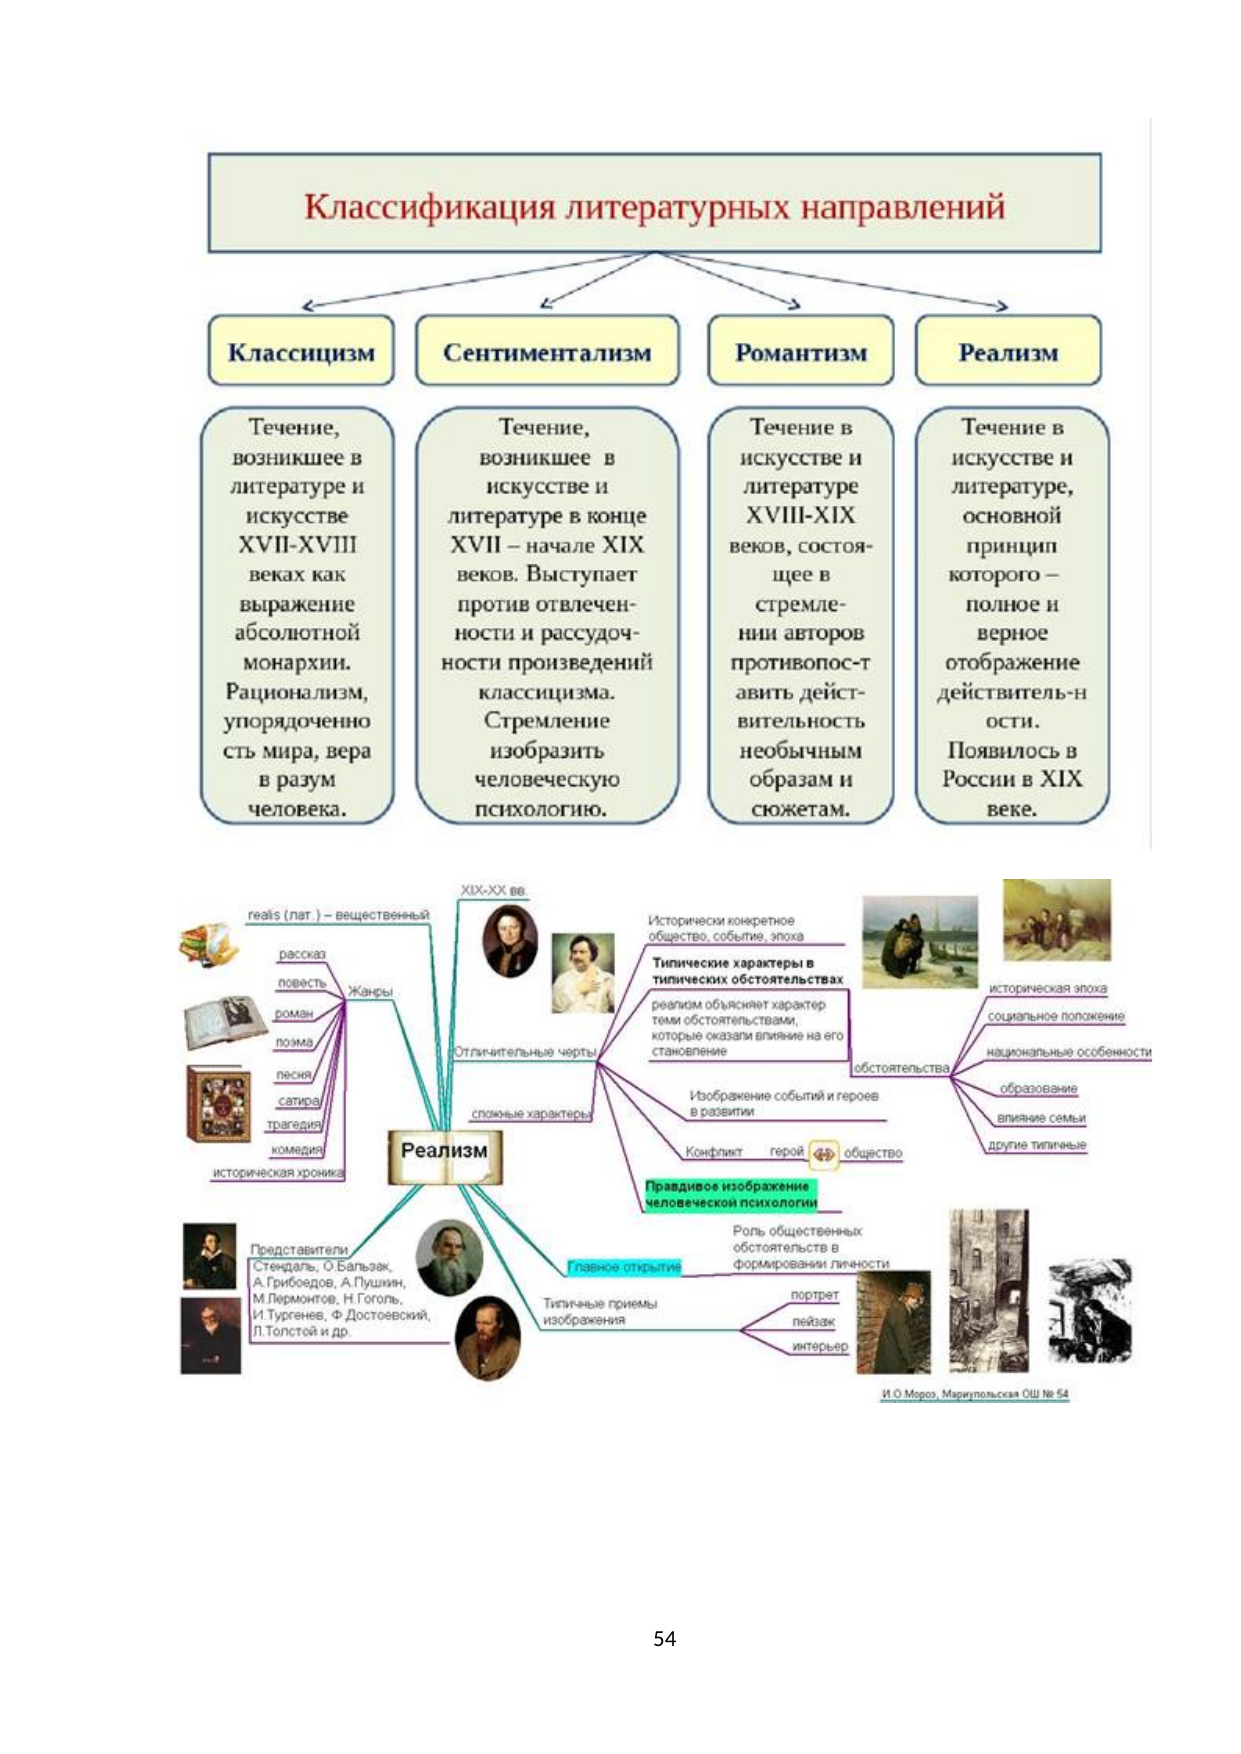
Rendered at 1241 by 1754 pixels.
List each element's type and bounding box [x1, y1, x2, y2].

picture [177, 118, 1153, 851]
picture [177, 879, 1153, 1403]
